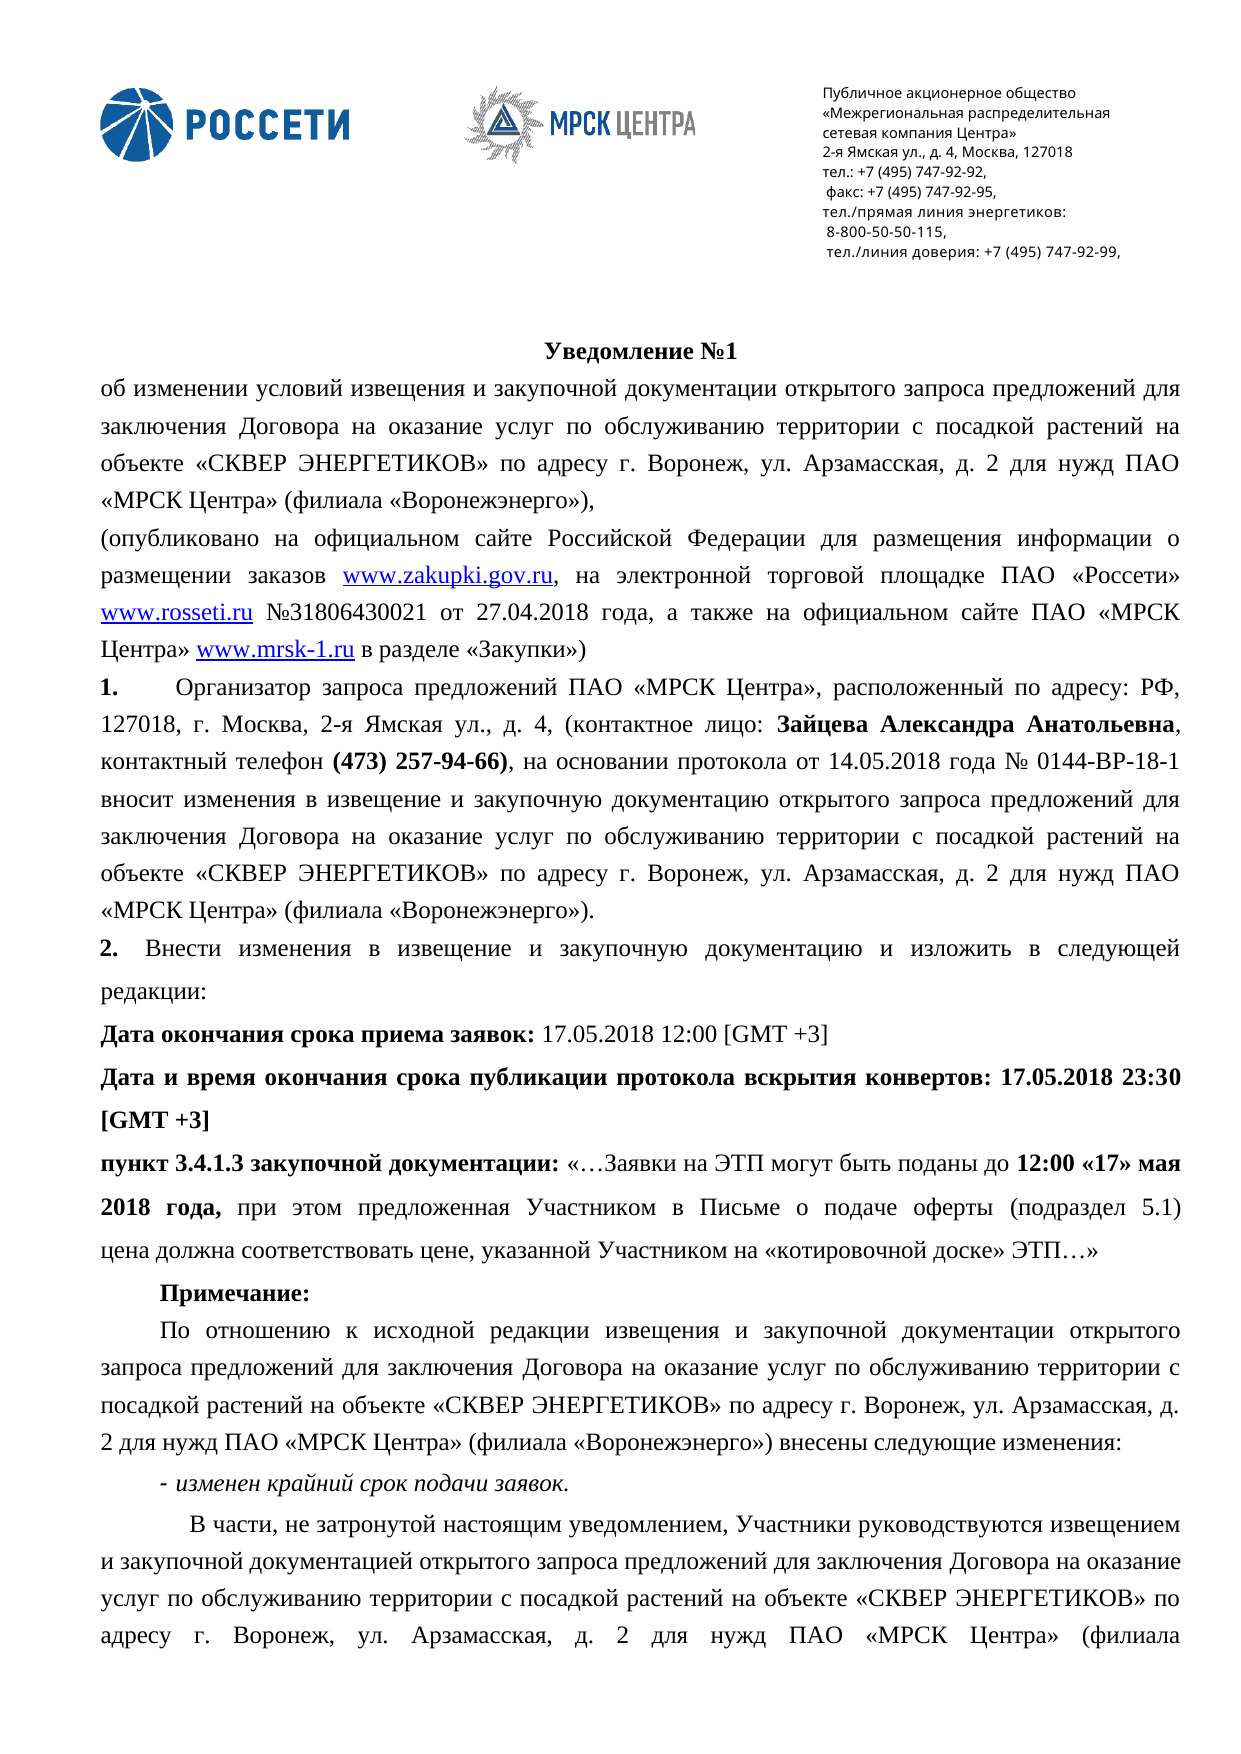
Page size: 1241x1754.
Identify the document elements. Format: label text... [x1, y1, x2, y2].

list Организатор запроса предложений ПАО «МРСК Центра», расположенный по адресу: РФ, 127018, г. Москва, 2-я Ямская ул., д. 4, (контактное лицо: Зайцева Александра Анатольевна, контактный телефон (473) 257-94-66), на основании протокола от 14.05.2018 года № 0144-ВР-18-1 вносит изменения в извещение и закупочную документацию открытого запроса предложений для заключения Договора на оказание услуг по обслуживанию территории с посадкой растений на объекте «СКВЕР ЭНЕРГЕТИКОВ» по адресу г. Воронеж, ул. Арзамасская, д. 2 для нужд ПАО «МРСК Центра» (филиала «Воронежэнерго»). [99, 672, 1181, 924]
text По отношению к исходной редакции извещения и закупочной документации открытого запроса предложений для заключения Договора на оказание услуг по обслуживанию территории с посадкой растений на объекте «СКВЕР ЭНЕРГЕТИКОВ» по адресу г. Воронеж, ул. Арзамасская, д. 2 для нужд ПАО «МРСК Центра» (филиала «Воронежэнерго») внесены следующие изменения: [100, 1315, 1181, 1456]
list Внести изменения в извещение и закупочную документацию и изложить в следующей редакции: [99, 933, 1181, 1005]
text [100, 1509, 1181, 1649]
list Примечание: [100, 1278, 1181, 1307]
list Дата окончания срока приема заявок: 17.05.2018 12:00 [GMT +3] [100, 1019, 1181, 1048]
text (опубликовано на официальном сайте Российской Федерации для размещения информации о размещении заказов www.zakupki.gov.ru, на электронной торговой площадке ПАО «Россети» www.rosseti.ru №31806430021 от 27.04.2018 года, а также на официальном сайте ПАО «МРСК Центра» www.mrsk-1.ru в разделе «Закупки») [100, 523, 1181, 663]
list Дата и время окончания срока публикации протокола вскрытия конвертов: 17.05.2018 23:30 [GMT +3] [100, 1062, 1181, 1134]
picture [100, 86, 696, 164]
text Уведомление №1 [100, 336, 1181, 365]
text об изменении условий извещения и закупочной документации открытого запроса предложений для заключения Договора на оказание услуг по обслуживанию территории с посадкой растений на объекте «СКВЕР ЭНЕРГЕТИКОВ» по адресу г. Воронеж, ул. Арзамасская, д. 2 для нужд ПАО «МРСК Центра» (филиала «Воронежэнерго»), [100, 373, 1181, 514]
list изменен крайний срок подачи заявок. [100, 1464, 1181, 1498]
list пункт 3.4.1.3 закупочной документации: «…Заявки на ЭТП могут быть поданы до 12:00 «17» мая 2018 года, при этом предложенная Участником в Письме о подаче оферты (подраздел 5.1) цена должна соответствовать цене, указанной Участником на «котировочной доске» ЭТП…» [100, 1148, 1181, 1263]
